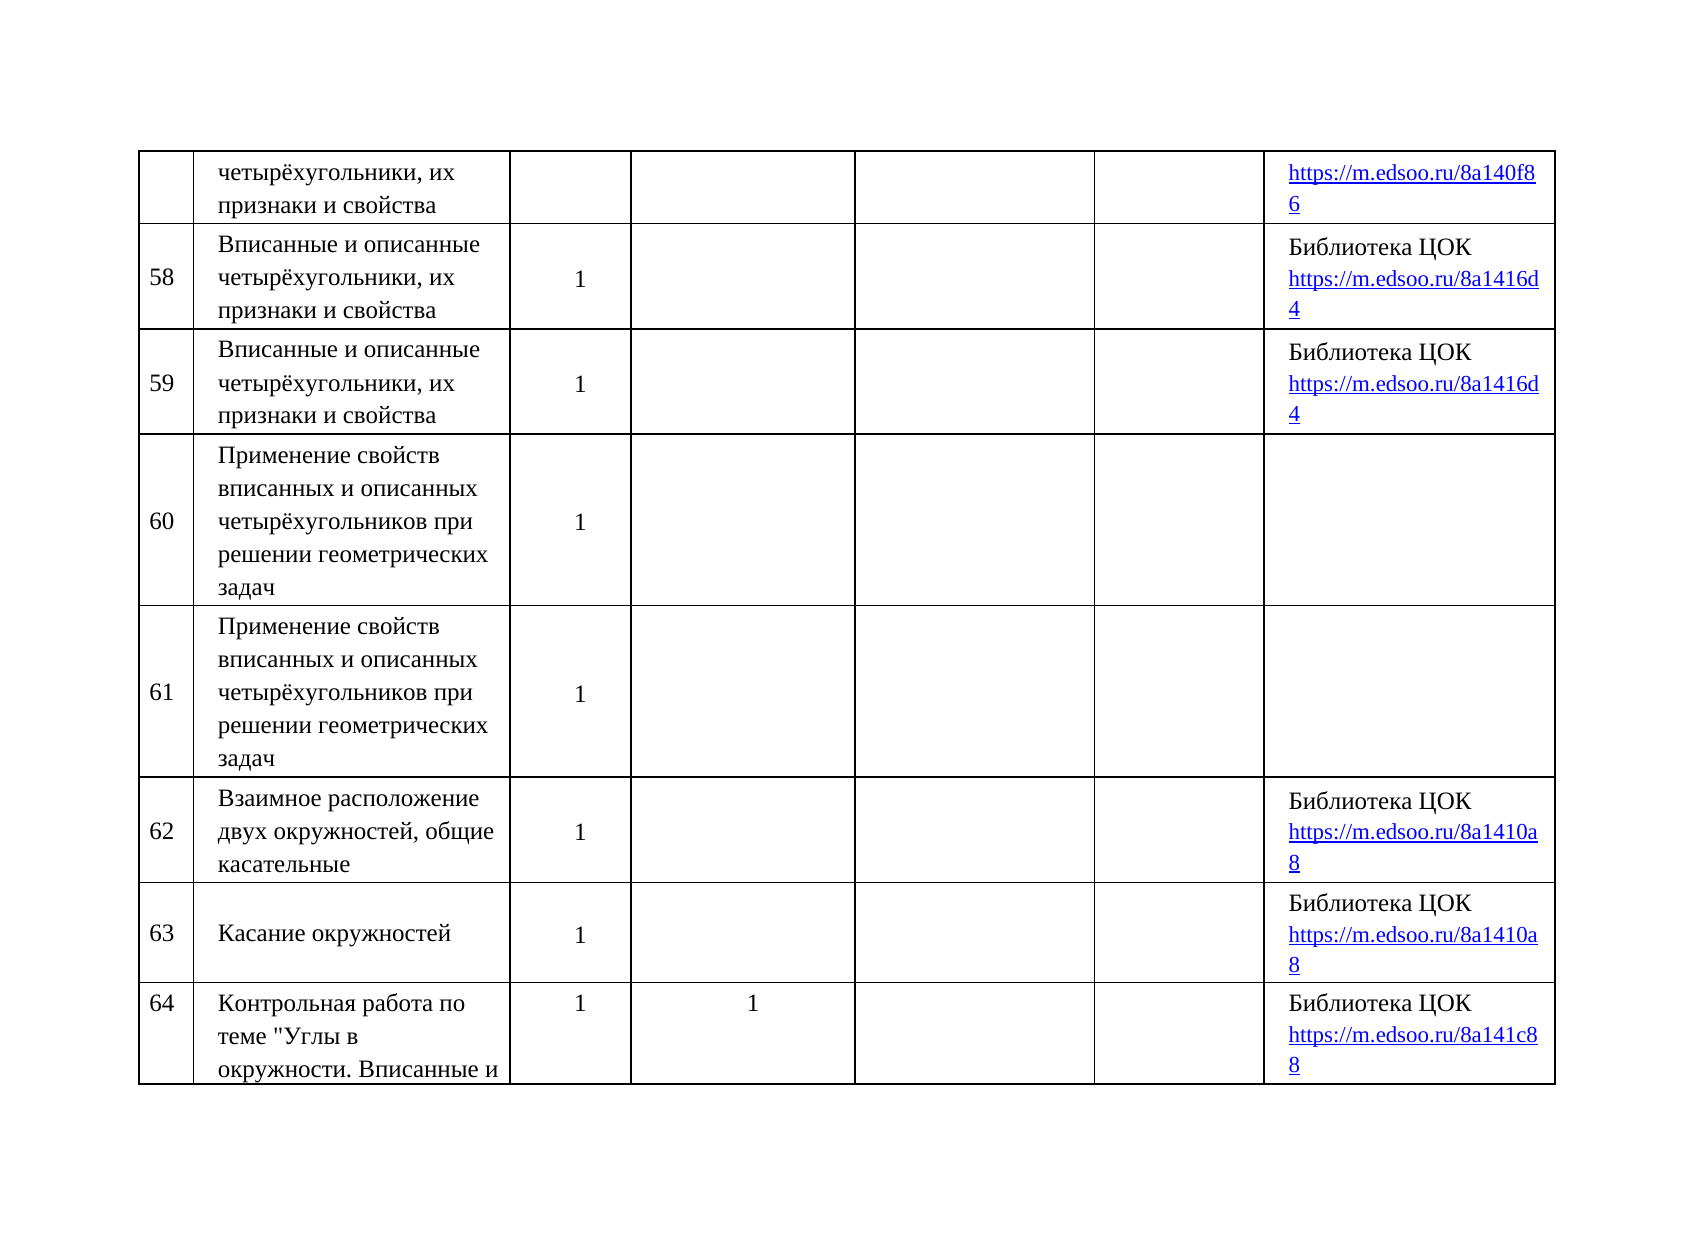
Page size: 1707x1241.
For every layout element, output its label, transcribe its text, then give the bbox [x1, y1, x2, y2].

table_cell 62 [140, 778, 193, 882]
table_cell [1095, 883, 1263, 981]
table_cell [1095, 983, 1263, 1083]
table_cell Библиотека ЦОК https://m.edsoo.ru/8a1410a8 [1265, 883, 1554, 981]
table_cell 1 [511, 330, 630, 433]
table_cell [1095, 606, 1263, 776]
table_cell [1265, 983, 1554, 1083]
table_cell Применение свойств вписанных и описанных четырёхугольников при решении геометрических задач [194, 606, 509, 776]
table_cell 1 [511, 435, 630, 605]
table_cell [856, 330, 1094, 433]
table_cell 58 [140, 224, 193, 328]
table_cell Библиотека ЦОК https://m.edsoo.ru/8a1416d4 [1265, 224, 1554, 328]
table_cell Касание окружностей [194, 883, 509, 981]
table_cell 59 [140, 330, 193, 433]
table_cell [856, 224, 1094, 328]
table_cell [1265, 152, 1554, 222]
table_cell [632, 224, 854, 328]
table_cell 61 [140, 606, 193, 776]
table_cell [632, 883, 854, 981]
table_cell [1095, 152, 1263, 222]
table_cell [1095, 330, 1263, 433]
table_cell 60 [140, 435, 193, 605]
table_cell [856, 983, 1094, 1083]
table_cell [632, 606, 854, 776]
table_cell 57 [140, 152, 193, 222]
table_cell 1 [511, 606, 630, 776]
table_cell [632, 435, 854, 605]
table_cell Библиотека ЦОК https://m.edsoo.ru/8a1410a8 [1265, 778, 1554, 882]
table_cell 1 [511, 883, 630, 981]
table_cell 1 [511, 224, 630, 328]
table_cell [1265, 435, 1554, 605]
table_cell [194, 152, 509, 222]
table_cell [194, 983, 509, 1083]
table_cell [856, 435, 1094, 605]
table_cell Библиотека ЦОК https://m.edsoo.ru/8a1416d4 [1265, 330, 1554, 433]
table_cell [1095, 778, 1263, 882]
table_cell [1265, 606, 1554, 776]
table_cell [856, 152, 1094, 222]
table_cell 1 [632, 983, 854, 1083]
table_cell [1095, 224, 1263, 328]
table_cell Вписанные и описанные четырёхугольники, их признаки и свойства [194, 330, 509, 433]
table_cell Взаимное расположение двух окружностей, общие касательные [194, 778, 509, 882]
table_cell 1 [511, 778, 630, 882]
table_cell 64 [140, 983, 193, 1083]
table_cell 1 [511, 983, 630, 1083]
table_cell Применение свойств вписанных и описанных четырёхугольников при решении геометрических задач [194, 435, 509, 605]
table_cell 1 [511, 152, 630, 222]
table_cell [856, 606, 1094, 776]
table_cell [632, 330, 854, 433]
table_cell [194, 224, 509, 328]
table_cell [1095, 435, 1263, 605]
table_cell [632, 778, 854, 882]
table_cell [632, 152, 854, 222]
table_cell 63 [140, 883, 193, 981]
table_cell [856, 883, 1094, 981]
table_cell [856, 778, 1094, 882]
